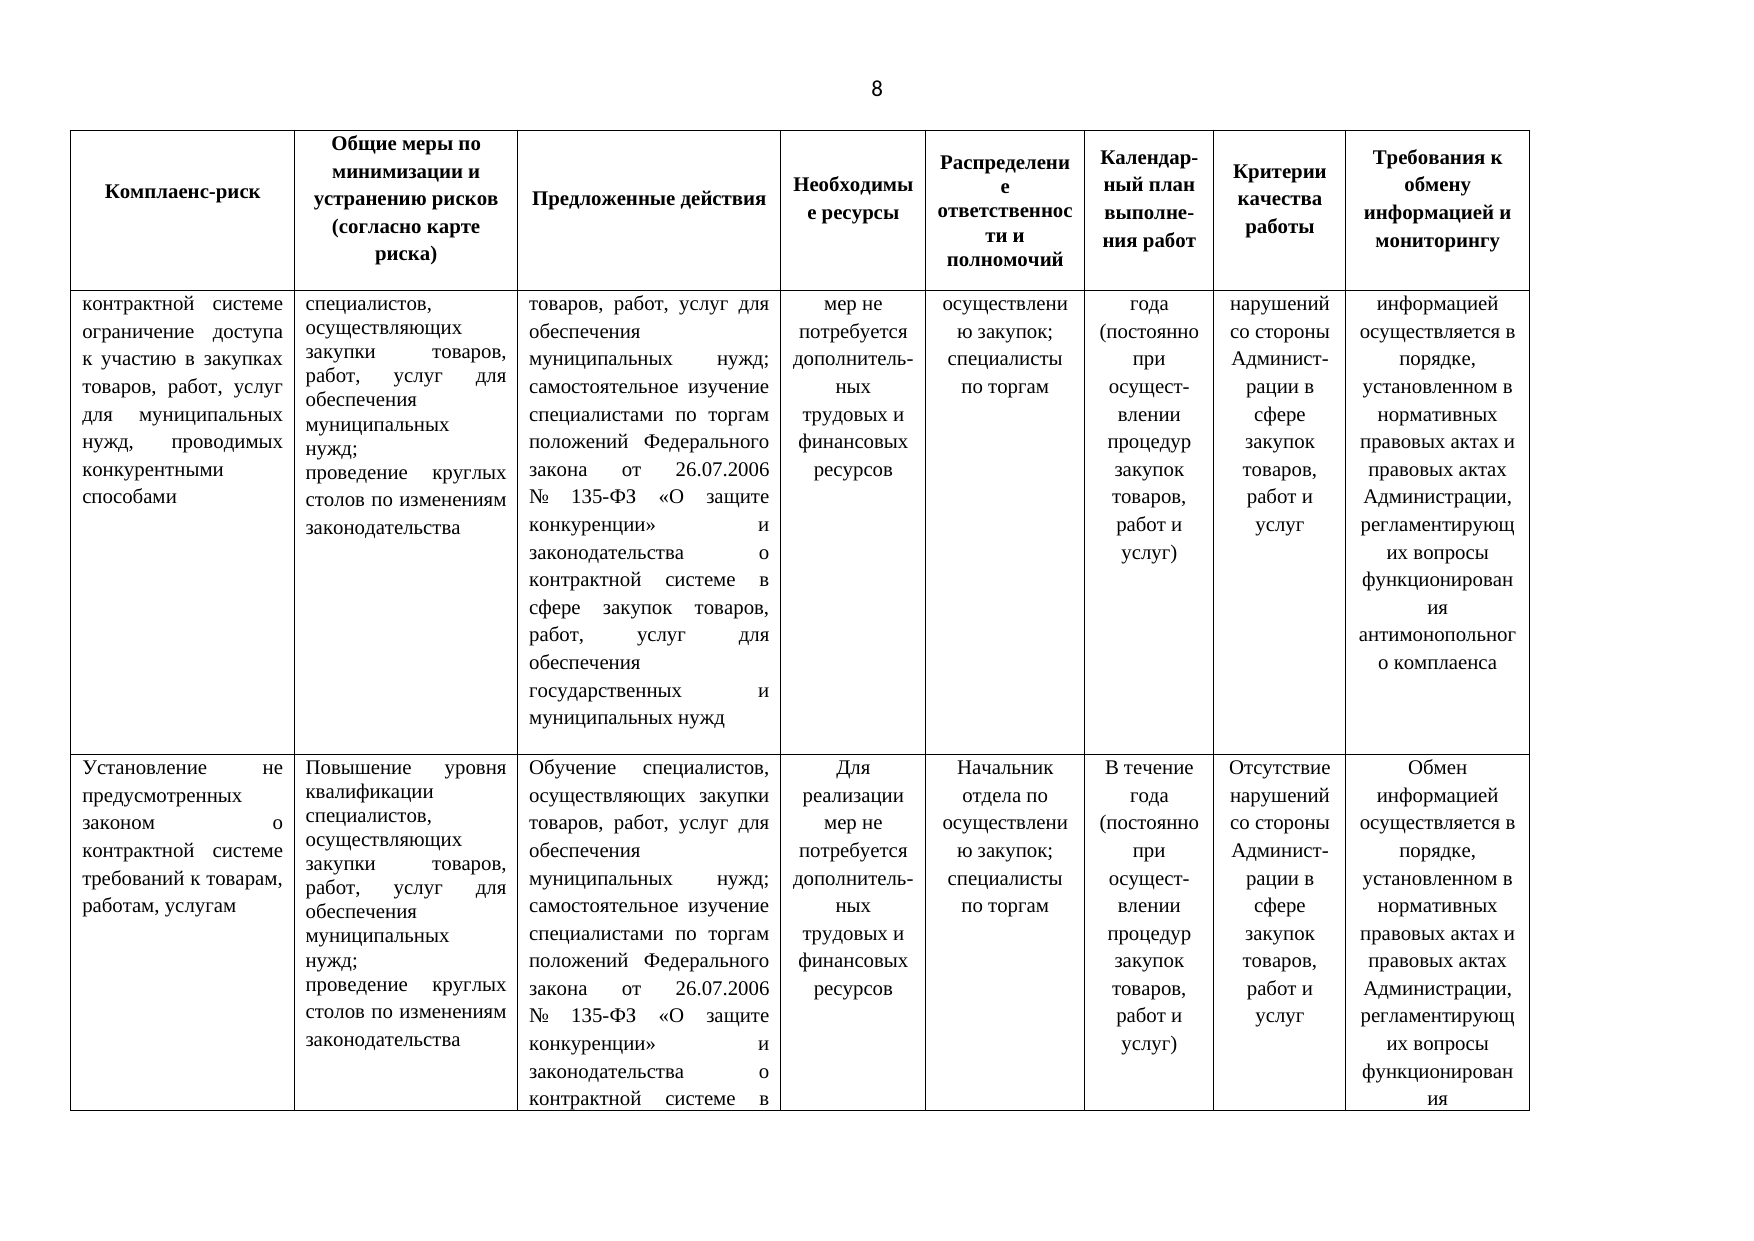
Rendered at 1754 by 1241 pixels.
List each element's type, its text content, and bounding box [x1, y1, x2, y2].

table_header Предложенные действия [518, 131, 780, 290]
table_header Комплаенс-риск [71, 131, 294, 290]
table_header Требования к обмену информацией и мониторингу [1346, 131, 1529, 290]
table_header Критерии качества работы [1214, 131, 1345, 290]
table_cell Начальник отдела по осуществлению закупок; специалисты по торгам [926, 291, 1084, 754]
table_cell В течение года (постоянно при осущест-влении процедур закупок товаров, работ и услуг) [1085, 291, 1213, 754]
table_cell Начальник отдела по осуществлению закупок; специалисты по торгам [926, 755, 1084, 1110]
table_header Общие меры по минимизации и устранению рисков (согласно карте риска) [295, 131, 517, 290]
table_cell В течение года (постоянно при осущест-влении процедур закупок товаров, работ и услуг) [1085, 755, 1213, 1110]
table_header Необходимые ресурсы [781, 131, 925, 290]
table_cell Отсутствие нарушений со стороны Админист-рации в сфере закупок товаров, работ и услуг [1214, 291, 1345, 754]
table_header Распределение ответственности и полномочий [926, 131, 1084, 290]
table_cell Отсутствие нарушений со стороны Админист-рации в сфере закупок товаров, работ и услуг [1214, 755, 1345, 1110]
table_cell Для реализации мер не потребуется дополнитель-ных трудовых и финансовых ресурсов [781, 755, 925, 1110]
table_cell Установление не предусмотренных законом о контрактной системе требований к товарам, работам, услугам [71, 755, 294, 1110]
table_cell Для реализации мер не потребуется дополнитель-ных трудовых и финансовых ресурсов [781, 291, 925, 754]
table_header Календар-ный план выполне-ния работ [1085, 131, 1213, 290]
